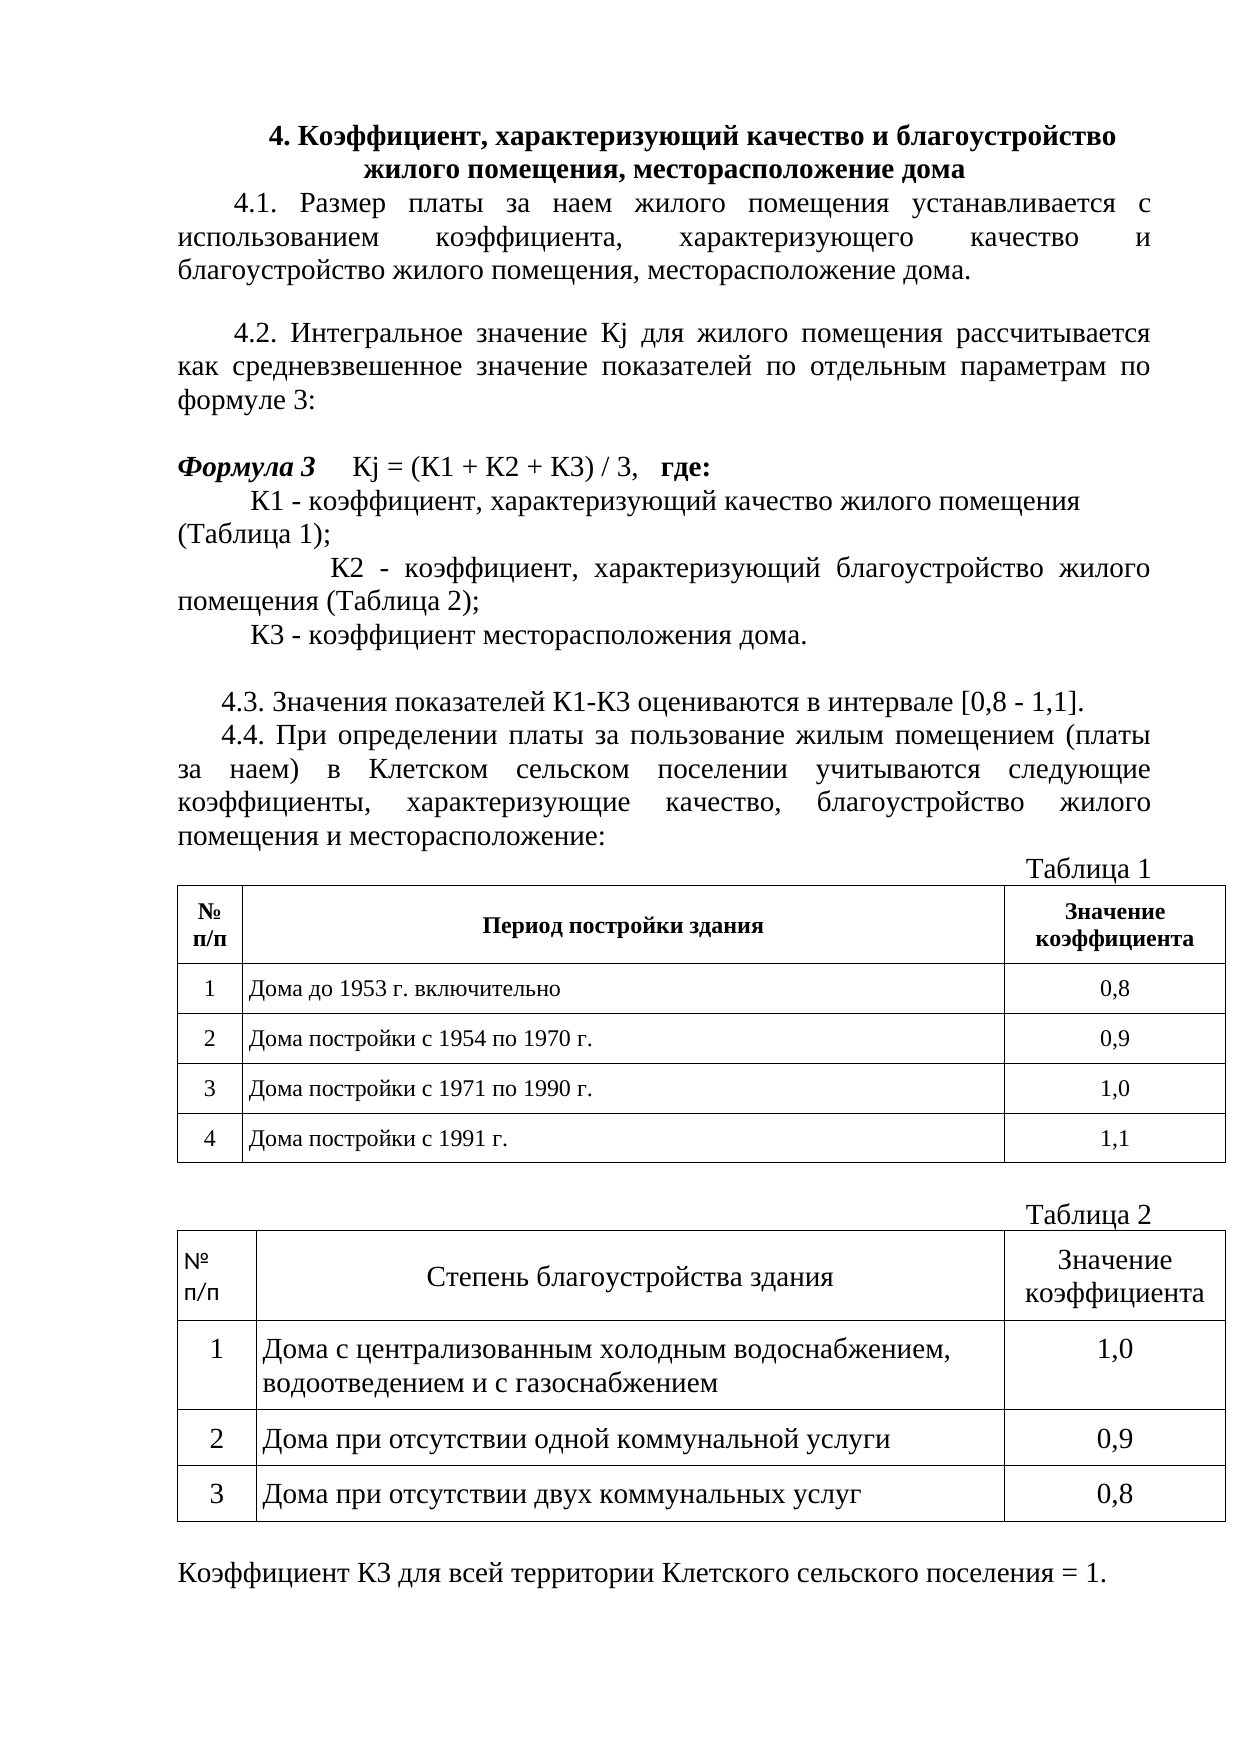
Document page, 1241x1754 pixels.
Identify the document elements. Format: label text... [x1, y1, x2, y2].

table_cell 1 [178, 964, 242, 1013]
table_header Значение коэффициента [1005, 886, 1225, 963]
table_header № п/п [178, 886, 242, 963]
text Таблица 2 [177, 1197, 1152, 1230]
table_cell 4 [178, 1114, 242, 1162]
text К1 - коэффициент, характеризующий качество жилого помещения [177, 483, 1152, 516]
text 4. Коэффициент, характеризующий качество и благоустройство жилого помещения, месторасположение дома [177, 118, 1152, 185]
text 4.4. При определении платы за пользование жилым помещением (платы за наем) в Клетском сельском поселении учитываются следующие коэффициенты, характеризующие качество, благоустройство жилого помещения и месторасположение: [177, 717, 1152, 852]
table_cell Дома постройки с 1991 г. [243, 1114, 1004, 1162]
table_cell 3 [178, 1466, 256, 1521]
table_cell 2 [178, 1014, 242, 1062]
table_cell Дома при отсутствии двух коммунальных услуг [257, 1466, 1004, 1521]
text Коэффициент К3 для всей территории Клетского сельского поселения = 1. [177, 1555, 1152, 1589]
table_header № п/п [178, 1231, 256, 1320]
table_header Значение коэффициента [1005, 1231, 1225, 1320]
table_header Период постройки здания [243, 886, 1004, 963]
text 4.1. Размер платы за наем жилого помещения устанавливается с использованием коэффициента, характеризующего качество и благоустройство жилого помещения, месторасположение дома. [177, 185, 1152, 286]
table_cell 1,0 [1005, 1321, 1225, 1409]
text Формула 3 Кj = (К1 + К2 + К3) / 3, где: [177, 449, 1152, 483]
text (Таблица 1); [177, 516, 1152, 550]
table_header Степень благоустройства здания [257, 1231, 1004, 1320]
text 4.2. Интегральное значение Кj для жилого помещения рассчитывается как средневзвешенное значение показателей по отдельным параметрам по формуле 3: [177, 315, 1152, 416]
table_cell Дома постройки с 1971 по 1990 г. [243, 1064, 1004, 1112]
table_cell Дома постройки с 1954 по 1970 г. [243, 1014, 1004, 1062]
table_cell 0,8 [1005, 1466, 1225, 1521]
text К3 - коэффициент месторасположения дома. [177, 617, 1152, 650]
table_cell 1 [178, 1321, 256, 1409]
table_cell Дома с централизованным холодным водоснабжением, водоотведением и с газоснабжением [257, 1321, 1004, 1409]
text К2 - коэффициент, характеризующий благоустройство жилого помещения (Таблица 2); [177, 550, 1152, 617]
table_cell 0,8 [1005, 964, 1225, 1013]
table_cell 0,9 [1005, 1014, 1225, 1062]
table_cell 1,0 [1005, 1064, 1225, 1112]
text Таблица 1 [177, 852, 1152, 885]
table_cell 3 [178, 1064, 242, 1112]
table_cell 1,1 [1005, 1114, 1225, 1162]
table_cell Дома при отсутствии одной коммунальной услуги [257, 1410, 1004, 1465]
table_cell 0,9 [1005, 1410, 1225, 1465]
text 4.3. Значения показателей К1-К3 оцениваются в интервале [0,8 - 1,1]. [177, 684, 1152, 717]
table_cell 2 [178, 1410, 256, 1465]
table_cell Дома до 1953 г. включительно [243, 964, 1004, 1013]
